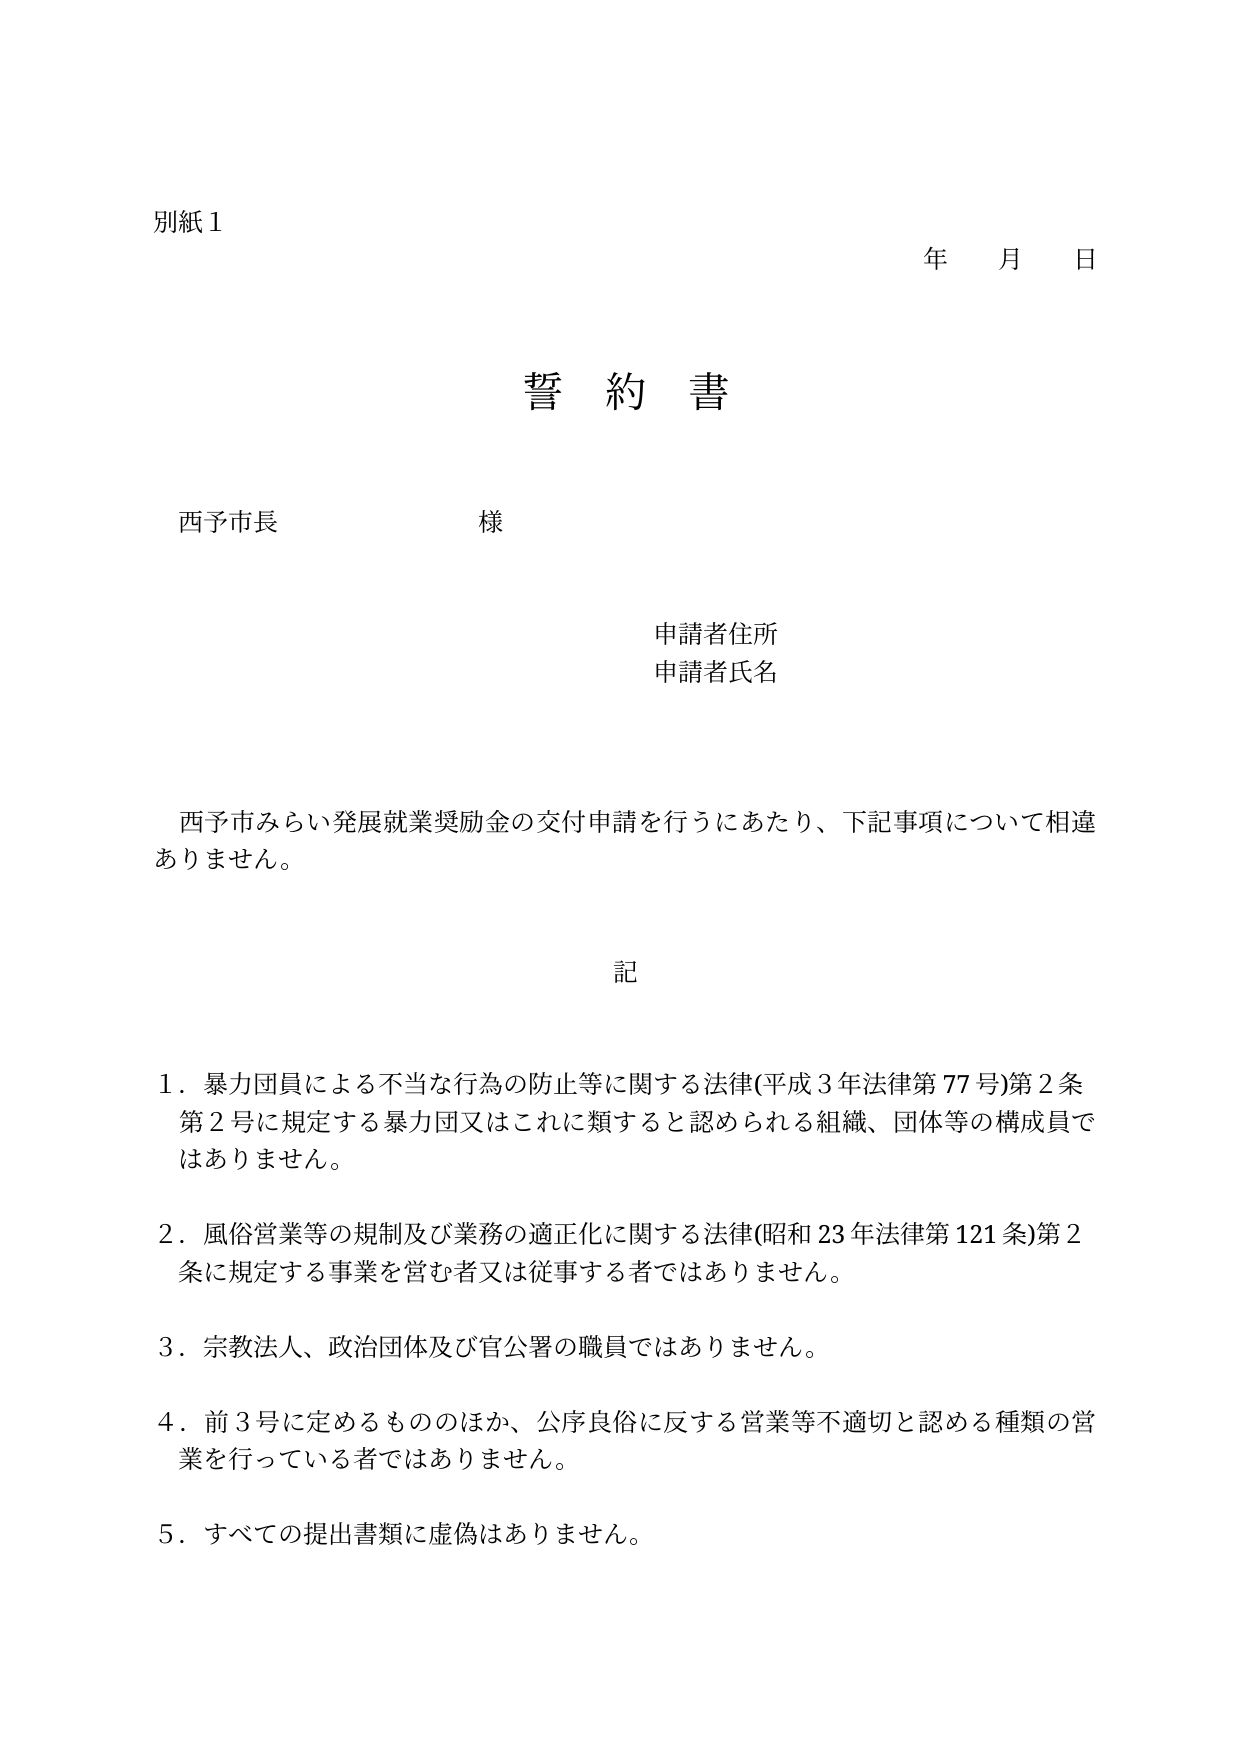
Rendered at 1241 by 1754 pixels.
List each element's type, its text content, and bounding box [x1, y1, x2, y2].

text ５．すべての提出書類に虚偽はありません。 [153, 1514, 1098, 1552]
text 西予市長 様 [153, 502, 1098, 539]
text ２．風俗営業等の規制及び業務の適正化に関する法律(昭和23年法律第121条)第２ [153, 1214, 1098, 1252]
text 申請者住所 [153, 614, 1098, 652]
text 記 [153, 952, 1098, 989]
text ４．前３号に定めるもののほか、公序良俗に反する営業等不適切と認める種類の営業を行っている者ではありません。 [153, 1402, 1098, 1477]
text 第２号に規定する暴力団又はこれに類すると認められる組織、団体等の構成員ではありません。 [153, 1102, 1098, 1177]
text ３．宗教法人、政治団体及び官公署の職員ではありません。 [153, 1327, 1098, 1364]
text 申請者氏名 [153, 652, 1098, 689]
text 別紙１ [153, 202, 1098, 239]
text 年 月 日 [153, 239, 1098, 277]
text 条に規定する事業を営む者又は従事する者ではありません。 [153, 1252, 1098, 1289]
text 西予市みらい発展就業奨励金の交付申請を行うにあたり、下記事項について相違ありません。 [153, 802, 1098, 877]
text １．暴力団員による不当な行為の防止等に関する法律(平成３年法律第77号)第２条 [153, 1064, 1098, 1102]
text 誓 約 書 [153, 352, 1098, 427]
